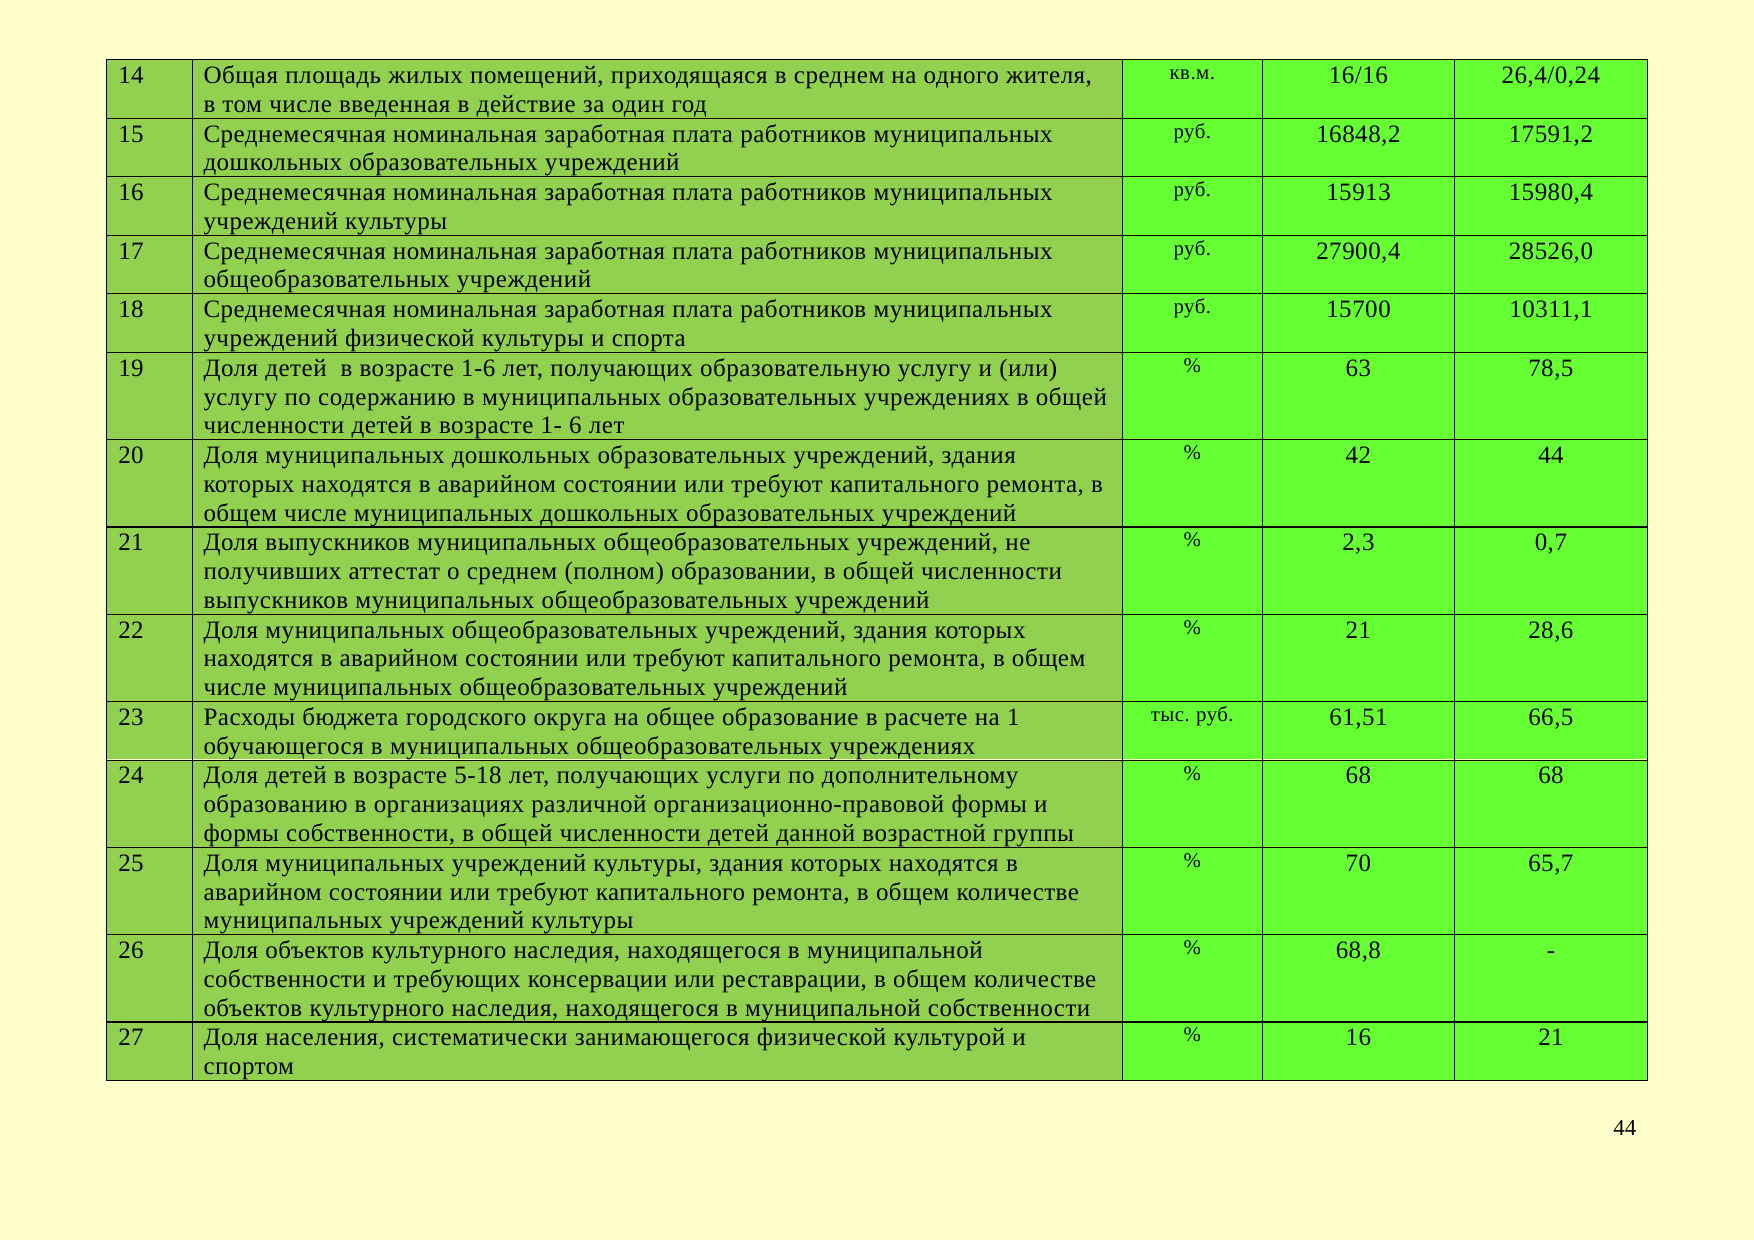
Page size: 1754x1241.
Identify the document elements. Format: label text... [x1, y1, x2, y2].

table_cell руб. [1123, 119, 1262, 176]
table_cell 18 [107, 294, 192, 352]
table_cell 16848,2 [1263, 119, 1454, 176]
table_cell % [1123, 615, 1262, 701]
table_cell 16 [107, 177, 192, 235]
table_cell % [1123, 935, 1262, 1021]
table_cell 15913 [1263, 177, 1454, 235]
table_cell 68 [1455, 761, 1647, 847]
table_cell Среднемесячная номинальная заработная плата работников муниципальных дошкольных образовательных учреждений [193, 119, 1122, 176]
table_cell Среднемесячная номинальная заработная плата работников муниципальных учреждений культуры [193, 177, 1122, 235]
table_cell 19 [107, 353, 192, 439]
table_cell руб. [1123, 236, 1262, 293]
table_cell 15700 [1263, 294, 1454, 352]
table_cell 10311,1 [1455, 294, 1647, 352]
table_cell 16 [1263, 1023, 1454, 1080]
table_cell % [1123, 848, 1262, 934]
table_cell 17591,2 [1455, 119, 1647, 176]
table_cell 21 [107, 528, 192, 614]
table_cell 22 [107, 615, 192, 701]
table_cell 17 [107, 236, 192, 293]
table_cell 24 [107, 761, 192, 847]
table_cell 14 [107, 60, 192, 118]
table_cell 65,7 [1455, 848, 1647, 934]
table_cell 21 [1263, 615, 1454, 701]
table_cell руб. [1123, 294, 1262, 352]
table_cell 15 [107, 119, 192, 176]
table_cell 16/16 [1263, 60, 1454, 118]
table_cell Доля выпускников муниципальных общеобразовательных учреждений, не получивших аттестат о среднем (полном) образовании, в общей численности выпускников муниципальных общеобразовательных учреждений [193, 528, 1122, 614]
table_cell 15980,4 [1455, 177, 1647, 235]
table_cell Доля населения, систематически занимающегося физической культурой и спортом [193, 1023, 1122, 1080]
table_cell Доля детей в возрасте 1-6 лет, получающих образовательную услугу и (или) услугу по содержанию в муниципальных образовательных учреждениях в общей численности детей в возрасте 1- 6 лет [193, 353, 1122, 439]
table_cell 23 [107, 702, 192, 759]
table_cell % [1123, 440, 1262, 526]
table_cell Доля муниципальных дошкольных образовательных учреждений, здания которых находятся в аварийном состоянии или требуют капитального ремонта, в общем числе муниципальных дошкольных образовательных учреждений [193, 440, 1122, 526]
table_cell 42 [1263, 440, 1454, 526]
table_cell % [1123, 1023, 1262, 1080]
table_cell 27 [107, 1023, 192, 1080]
table_cell Общая площадь жилых помещений, приходящаяся в среднем на одного жителя, в том числе введенная в действие за один год [193, 60, 1122, 118]
table_cell 27900,4 [1263, 236, 1454, 293]
table_cell 26,4/0,24 [1455, 60, 1647, 118]
table_cell 63 [1263, 353, 1454, 439]
table_cell 68 [1263, 761, 1454, 847]
table_cell 78,5 [1455, 353, 1647, 439]
table_cell Доля детей в возрасте 5-18 лет, получающих услуги по дополнительному образованию в организациях различной организационно-правовой формы и формы собственности, в общей численности детей данной возрастной группы [193, 761, 1122, 847]
table_cell кв.м. [1123, 60, 1262, 118]
table_cell 20 [107, 440, 192, 526]
table_cell 2,3 [1263, 528, 1454, 614]
table_cell 25 [107, 848, 192, 934]
table_cell 44 [1455, 440, 1647, 526]
table_cell Среднемесячная номинальная заработная плата работников муниципальных общеобразовательных учреждений [193, 236, 1122, 293]
table_cell 68,8 [1263, 935, 1454, 1021]
table_cell 28,6 [1455, 615, 1647, 701]
table_cell Доля объектов культурного наследия, находящегося в муниципальной собственности и требующих консервации или реставрации, в общем количестве объектов культурного наследия, находящегося в муниципальной собственности [193, 935, 1122, 1021]
table_cell Расходы бюджета городского округа на общее образование в расчете на 1 обучающегося в муниципальных общеобразовательных учреждениях [193, 702, 1122, 759]
table_cell тыс. руб. [1123, 702, 1262, 759]
table_cell 26 [107, 935, 192, 1021]
table_cell руб. [1123, 177, 1262, 235]
table_cell 0,7 [1455, 528, 1647, 614]
table_cell % [1123, 761, 1262, 847]
table_cell Доля муниципальных общеобразовательных учреждений, здания которых находятся в аварийном состоянии или требуют капитального ремонта, в общем числе муниципальных общеобразовательных учреждений [193, 615, 1122, 701]
table_cell % [1123, 528, 1262, 614]
table_cell 28526,0 [1455, 236, 1647, 293]
table_cell 70 [1263, 848, 1454, 934]
table_cell - [1455, 935, 1647, 1021]
table_cell % [1123, 353, 1262, 439]
table_cell 21 [1455, 1023, 1647, 1080]
table_cell Среднемесячная номинальная заработная плата работников муниципальных учреждений физической культуры и спорта [193, 294, 1122, 352]
table_cell 61,51 [1263, 702, 1454, 759]
table_cell 66,5 [1455, 702, 1647, 759]
table_cell Доля муниципальных учреждений культуры, здания которых находятся в аварийном состоянии или требуют капитального ремонта, в общем количестве муниципальных учреждений культуры [193, 848, 1122, 934]
